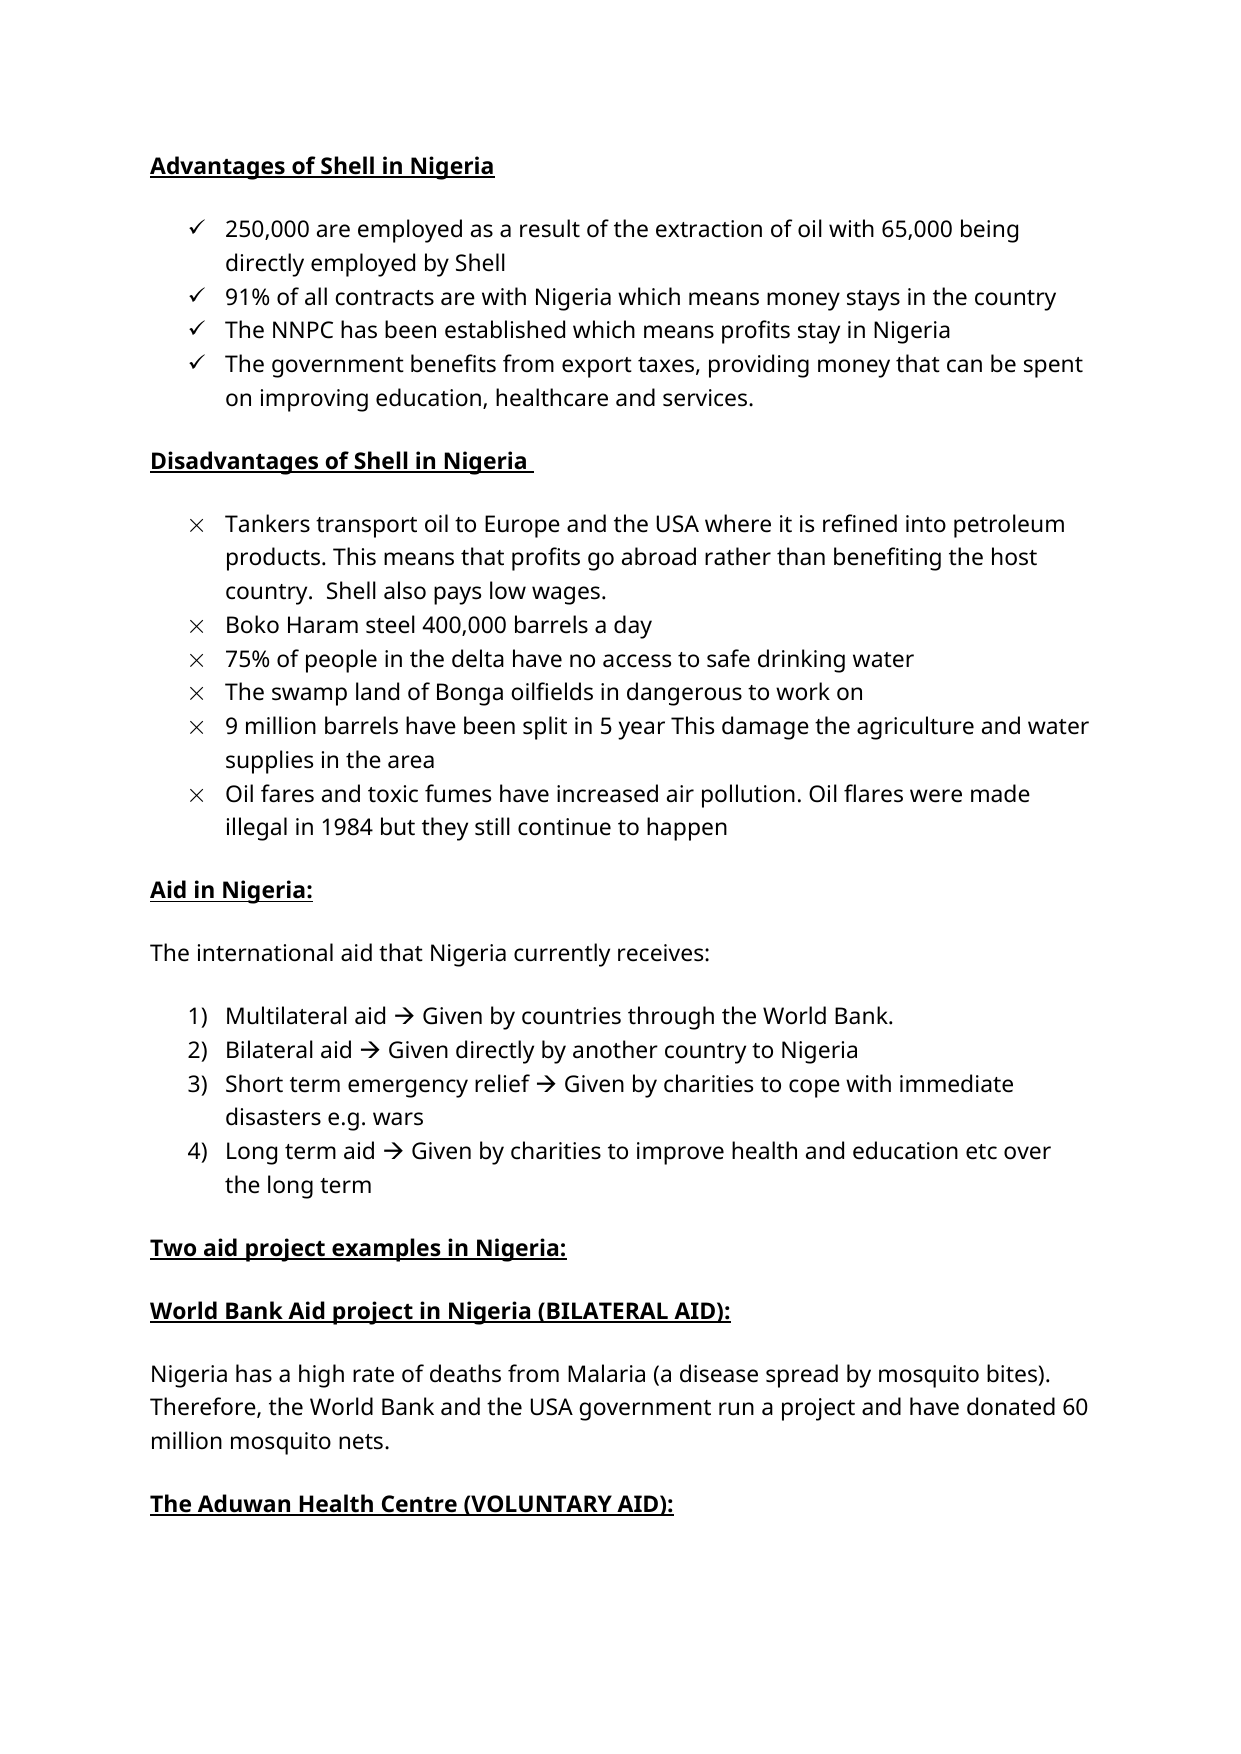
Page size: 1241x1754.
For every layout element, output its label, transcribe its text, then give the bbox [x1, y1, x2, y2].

text The international aid that Nigeria currently receives: [150, 937, 1090, 968]
list Boko Haram steel 400,000 barrels a day [187, 609, 1090, 640]
list Short term emergency relief Given by charities to cope with immediate disasters e.g. wars [187, 1067, 1090, 1132]
list The government benefits from export taxes, providing money that can be spent on improving education, healthcare and services. [187, 348, 1090, 413]
text Advantages of Shell in Nigeria [150, 150, 1090, 181]
text The Aduwan Health Centre (VOLUNTARY AID): [150, 1488, 1090, 1519]
list 250,000 are employed as a result of the extraction of oil with 65,000 being directly employed by Shell [187, 213, 1090, 278]
list 91% of all contracts are with Nigeria which means money stays in the country [187, 280, 1090, 312]
text World Bank Aid project in Nigeria (BILATERAL AID): [150, 1294, 1090, 1326]
text Two aid project examples in Nigeria: [150, 1232, 1090, 1263]
list Oil fares and toxic fumes have increased air pollution. Oil flares were made illegal in 1984 but they still continue to happen [187, 777, 1090, 842]
list The NNPC has been established which means profits stay in Nigeria [187, 314, 1090, 345]
text Disadvantages of Shell in Nigeria [150, 444, 1090, 476]
list The swamp land of Bonga oilfields in dangerous to work on [187, 676, 1090, 707]
text Aid in Nigeria: [150, 874, 1090, 905]
list Multilateral aid Given by countries through the World Bank. [187, 1000, 1090, 1031]
text Nigeria has a high rate of deaths from Malaria (a disease spread by mosquito bites). Therefore, the World Bank and the USA government run a project and have donated 60 million mosquito nets. [150, 1357, 1090, 1456]
list 75% of people in the delta have no access to safe drinking water [187, 642, 1090, 674]
list Tankers transport oil to Europe and the USA where it is refined into petroleum products. This means that profits go abroad rather than benefiting the host country. Shell also pays low wages. [187, 507, 1090, 606]
list 9 million barrels have been split in 5 year This damage the agriculture and water supplies in the area [187, 710, 1090, 775]
list Bilateral aid Given directly by another country to Nigeria [187, 1034, 1090, 1065]
list Long term aid Given by charities to improve health and education etc over the long term [187, 1135, 1090, 1200]
